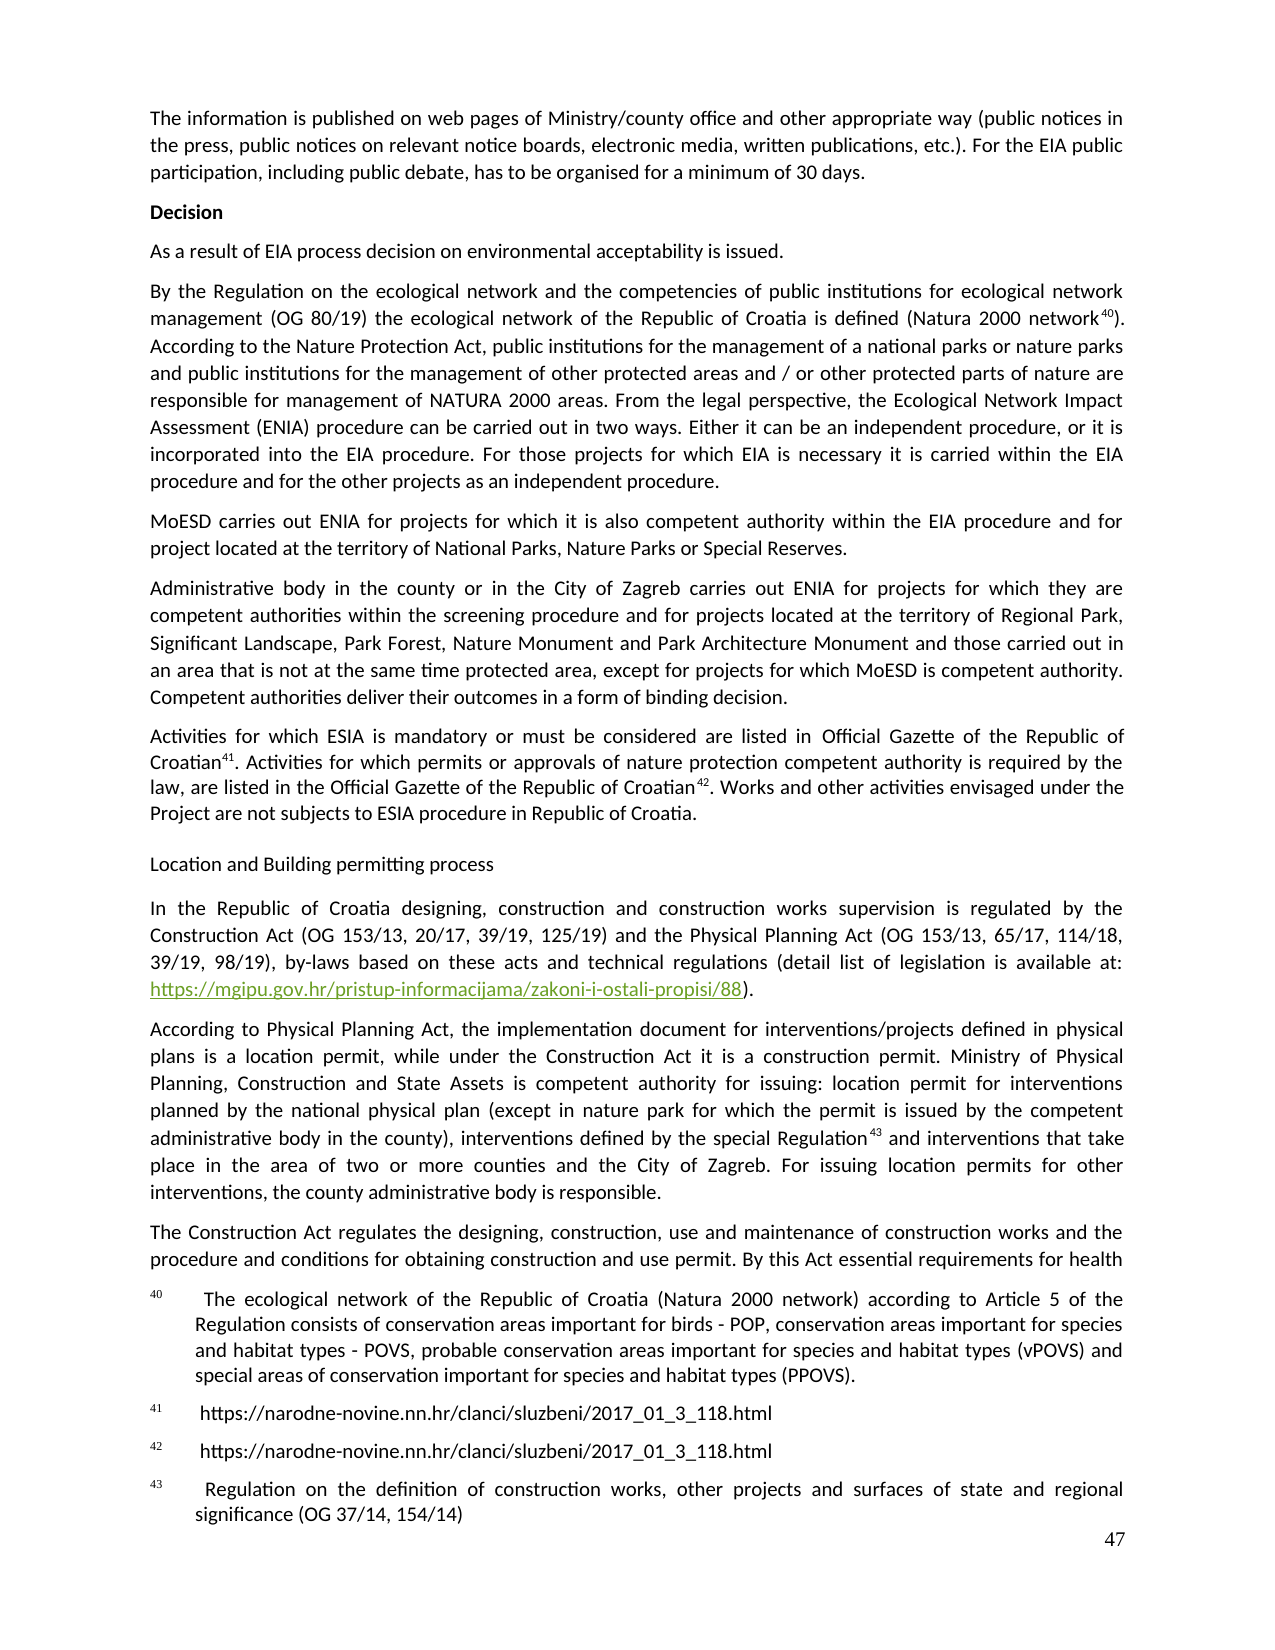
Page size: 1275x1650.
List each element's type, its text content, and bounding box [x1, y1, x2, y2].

text Location and Building permitting process [150, 851, 1125, 876]
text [150, 1219, 1125, 1272]
text According to Physical Planning Act, the implementation document for interventions/projects defined in physical plans is a location permit, while under the Construction Act it is a construction permit. Ministry of Physical Planning, Construction and State Assets is competent authority for issuing: location permit for interventions planned by the national physical plan (except in nature park for which the permit is issued by the competent administrative body in the county), interventions defined by the special Regulation and interventions that take place in the area of two or more counties and the City of Zagreb. For issuing location permits for other interventions, the county administrative body is responsible. [150, 1016, 1125, 1205]
text By the Regulation on the ecological network and the competencies of public institutions for ecological network management (OG 80/19) the ecological network of the Republic of Croatia is defined (Natura 2000 network). According to the Nature Protection Act, public institutions for the management of a national parks or nature parks and public institutions for the management of other protected areas and / or other protected parts of nature are responsible for management of NATURA 2000 areas. From the legal perspective, the Ecological Network Impact Assessment (ENIA) procedure can be carried out in two ways. Either it can be an independent procedure, or it is incorporated into the EIA procedure. For those projects for which EIA is necessary it is carried within the EIA procedure and for the other projects as an independent procedure. [150, 278, 1125, 494]
text MoESD carries out ENIA for projects for which it is also competent authority within the EIA procedure and for project located at the territory of National Parks, Nature Parks or Special Reserves. [150, 508, 1125, 561]
text Decision [150, 199, 1125, 224]
text Activities for which ESIA is mandatory or must be considered are listed in Official Gazette of the Republic of Croatian. Activities for which permits or approvals of nature protection competent authority is required by the law, are listed in the Official Gazette of the Republic of Croatian. Works and other activities envisaged under the Project are not subjects to ESIA procedure in Republic of Croatia. [150, 724, 1125, 825]
text Administrative body in the county or in the City of Zagreb carries out ENIA for projects for which they are competent authorities within the screening procedure and for projects located at the territory of Regional Park, Significant Landscape, Park Forest, Nature Monument and Park Architecture Monument and those carried out in an area that is not at the same time protected area, except for projects for which MoESD is competent authority. Competent authorities deliver their outcomes in a form of binding decision. [150, 575, 1125, 709]
text As a result of EIA process decision on environmental acceptability is issued. [150, 239, 1125, 264]
text In the Republic of Croatia designing, construction and construction works supervision is regulated by the Construction Act (OG 153/13, 20/17, 39/19, 125/19) and the Physical Planning Act (OG 153/13, 65/17, 114/18, 39/19, 98/19), by-laws based on these acts and technical regulations (detail list of legislation is available at: https://mgipu.gov.hr/pristup-informacijama/zakoni-i-ostali-propisi/88). [150, 895, 1125, 1002]
text The information is published on web pages of Ministry/county office and other appropriate way (public notices in the press, public notices on relevant notice boards, electronic media, written publications, etc.). For the EIA public participation, including public debate, has to be organised for a minimum of 30 days. [150, 105, 1125, 185]
